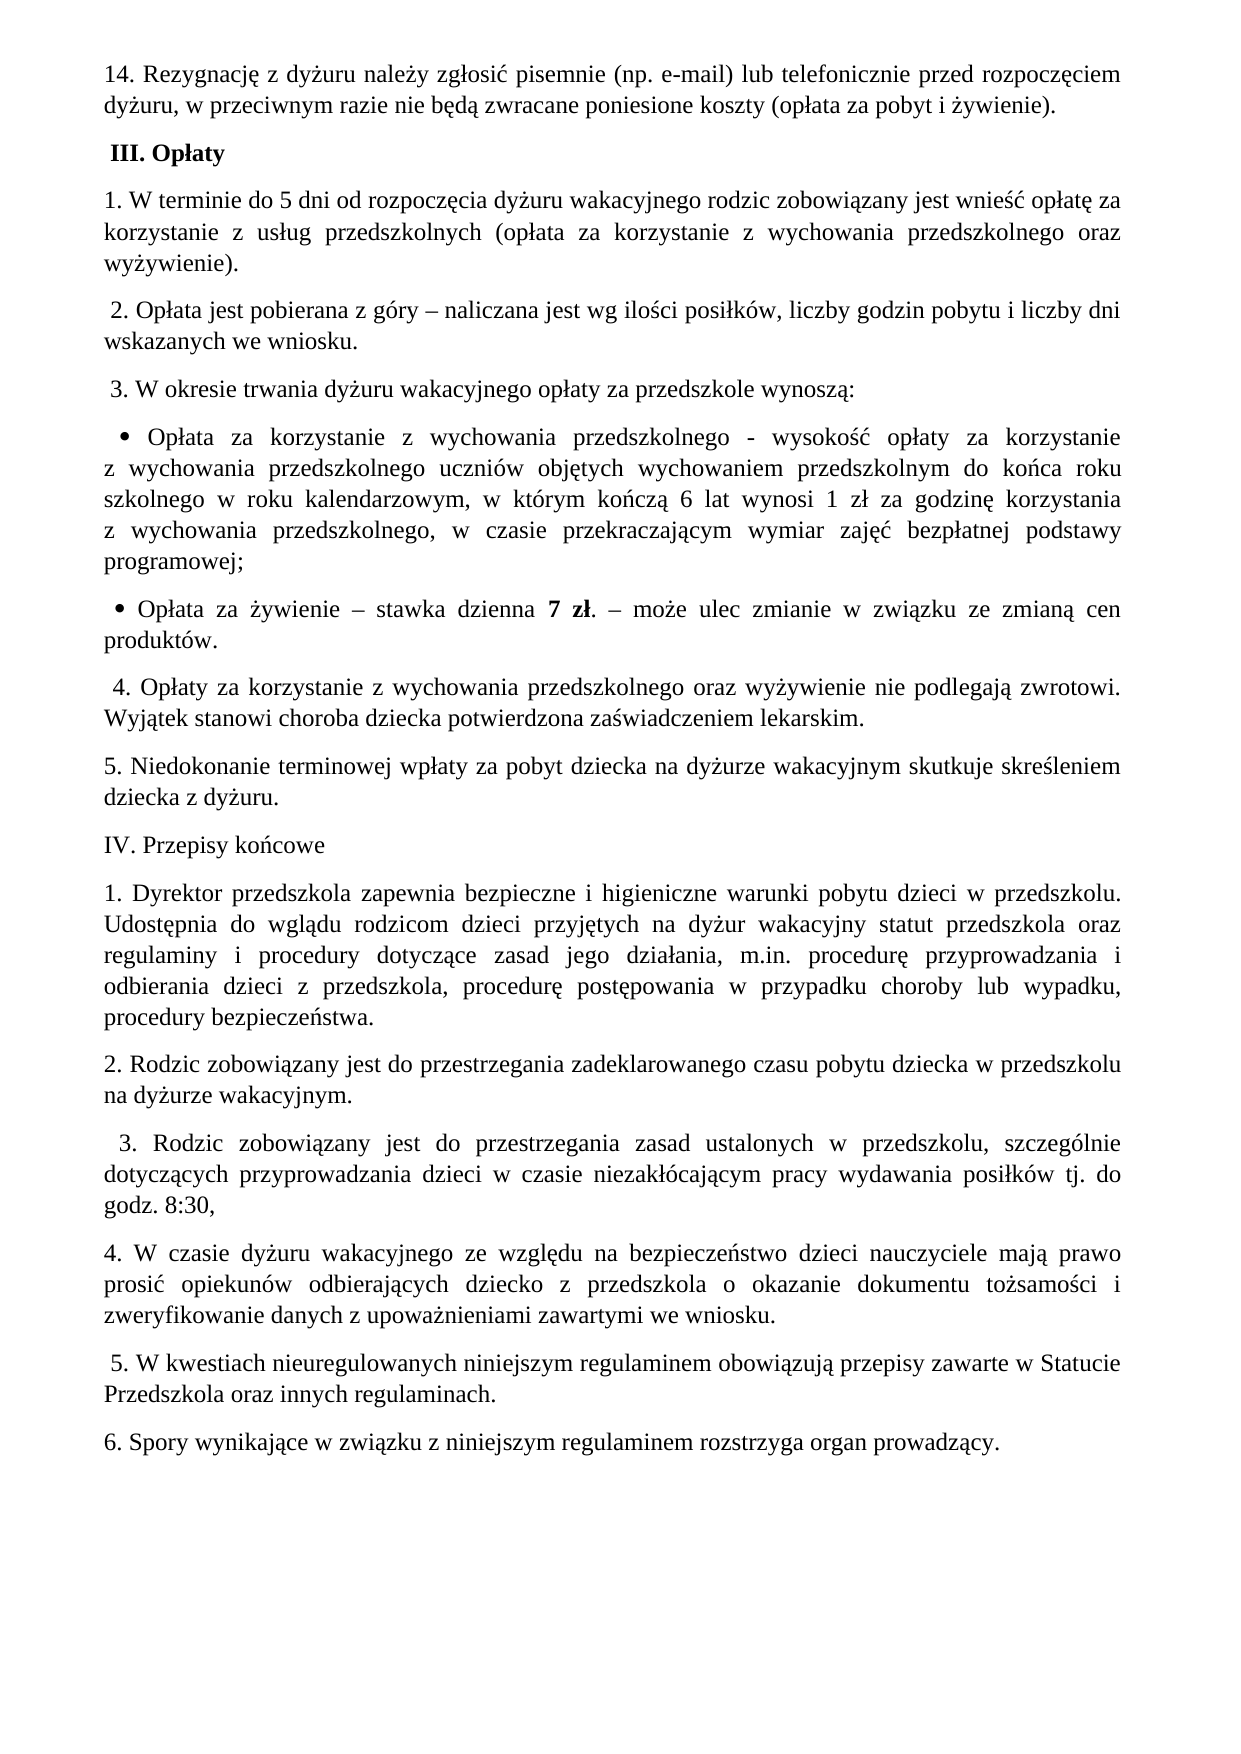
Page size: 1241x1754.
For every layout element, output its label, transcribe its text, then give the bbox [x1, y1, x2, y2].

text 1. W terminie do 5 dni od rozpoczęcia dyżuru wakacyjnego rodzic zobowiązany jest wnieść opłatę za korzystanie z usług przedszkolnych (opłata za korzystanie z wychowania przedszkolnego oraz wyżywienie). [103, 186, 1122, 276]
text 1. Dyrektor przedszkola zapewnia bezpieczne i higieniczne warunki pobytu dzieci w przedszkolu. Udostępnia do wglądu rodzicom dzieci przyjętych na dyżur wakacyjny statut przedszkola oraz regulaminy i procedury dotyczące zasad jego działania, m.in. procedurę przyprowadzania i odbierania dzieci z przedszkola, procedurę postępowania w przypadku choroby lub wypadku, procedury bezpieczeństwa. [103, 878, 1122, 1031]
text 5. W kwestiach nieuregulowanych niniejszym regulaminem obowiązują przepisy zawarte w Statucie Przedszkola oraz innych regulaminach. [103, 1348, 1122, 1408]
text 2. Opłata jest pobierana z góry – naliczana jest wg ilości posiłków, liczby godzin pobytu i liczby dni wskazanych we wniosku. [103, 295, 1122, 355]
text 14. Rezygnację z dyżuru należy zgłosić pisemnie (np. e-mail) lub telefonicznie przed rozpoczęciem dyżuru, w przeciwnym razie nie będą zwracane poniesione koszty (opłata za pobyt i żywienie). [103, 59, 1122, 119]
text 2. Rodzic zobowiązany jest do przestrzegania zadeklarowanego czasu pobytu dziecka w przedszkolu na dyżurze wakacyjnym. [103, 1049, 1122, 1109]
text 3. W okresie trwania dyżuru wakacyjnego opłaty za przedszkole wynoszą: [103, 374, 1122, 403]
text Opłata za korzystanie z wychowania przedszkolnego - wysokość opłaty za korzystanie z wychowania przedszkolnego uczniów objętych wychowaniem przedszkolnym do końca roku szkolnego w roku kalendarzowym, w którym kończą 6 lat wynosi 1 zł za godzinę korzystania z wychowania przedszkolnego, w czasie przekraczającym wymiar zajęć bezpłatnej podstawy programowej; [103, 422, 1122, 575]
text Opłata za żywienie – stawka dzienna 7 zł. – może ulec zmianie w związku ze zmianą cen produktów. [103, 594, 1122, 653]
text 6. Spory wynikające w związku z niniejszym regulaminem rozstrzyga organ prowadzący. [103, 1427, 1122, 1455]
text 4. W czasie dyżuru wakacyjnego ze względu na bezpieczeństwo dzieci nauczyciele mają prawo prosić opiekunów odbierających dziecko z przedszkola o okazanie dokumentu tożsamości i zweryfikowanie danych z upoważnieniami zawartymi we wniosku. [103, 1238, 1122, 1329]
text 3. Rodzic zobowiązany jest do przestrzegania zasad ustalonych w przedszkolu, szczególnie dotyczących przyprowadzania dzieci w czasie niezakłócającym pracy wydawania posiłków tj. do godz. 8:30, [103, 1128, 1122, 1219]
text III. Opłaty [103, 138, 1122, 167]
text 4. Opłaty za korzystanie z wychowania przedszkolnego oraz wyżywienie nie podlegają zwrotowi. Wyjątek stanowi choroba dziecka potwierdzona zaświadczeniem lekarskim. [103, 672, 1122, 732]
text 5. Niedokonanie terminowej wpłaty za pobyt dziecka na dyżurze wakacyjnym skutkuje skreśleniem dziecka z dyżuru. [103, 751, 1122, 811]
text IV. Przepisy końcowe [103, 830, 1122, 859]
